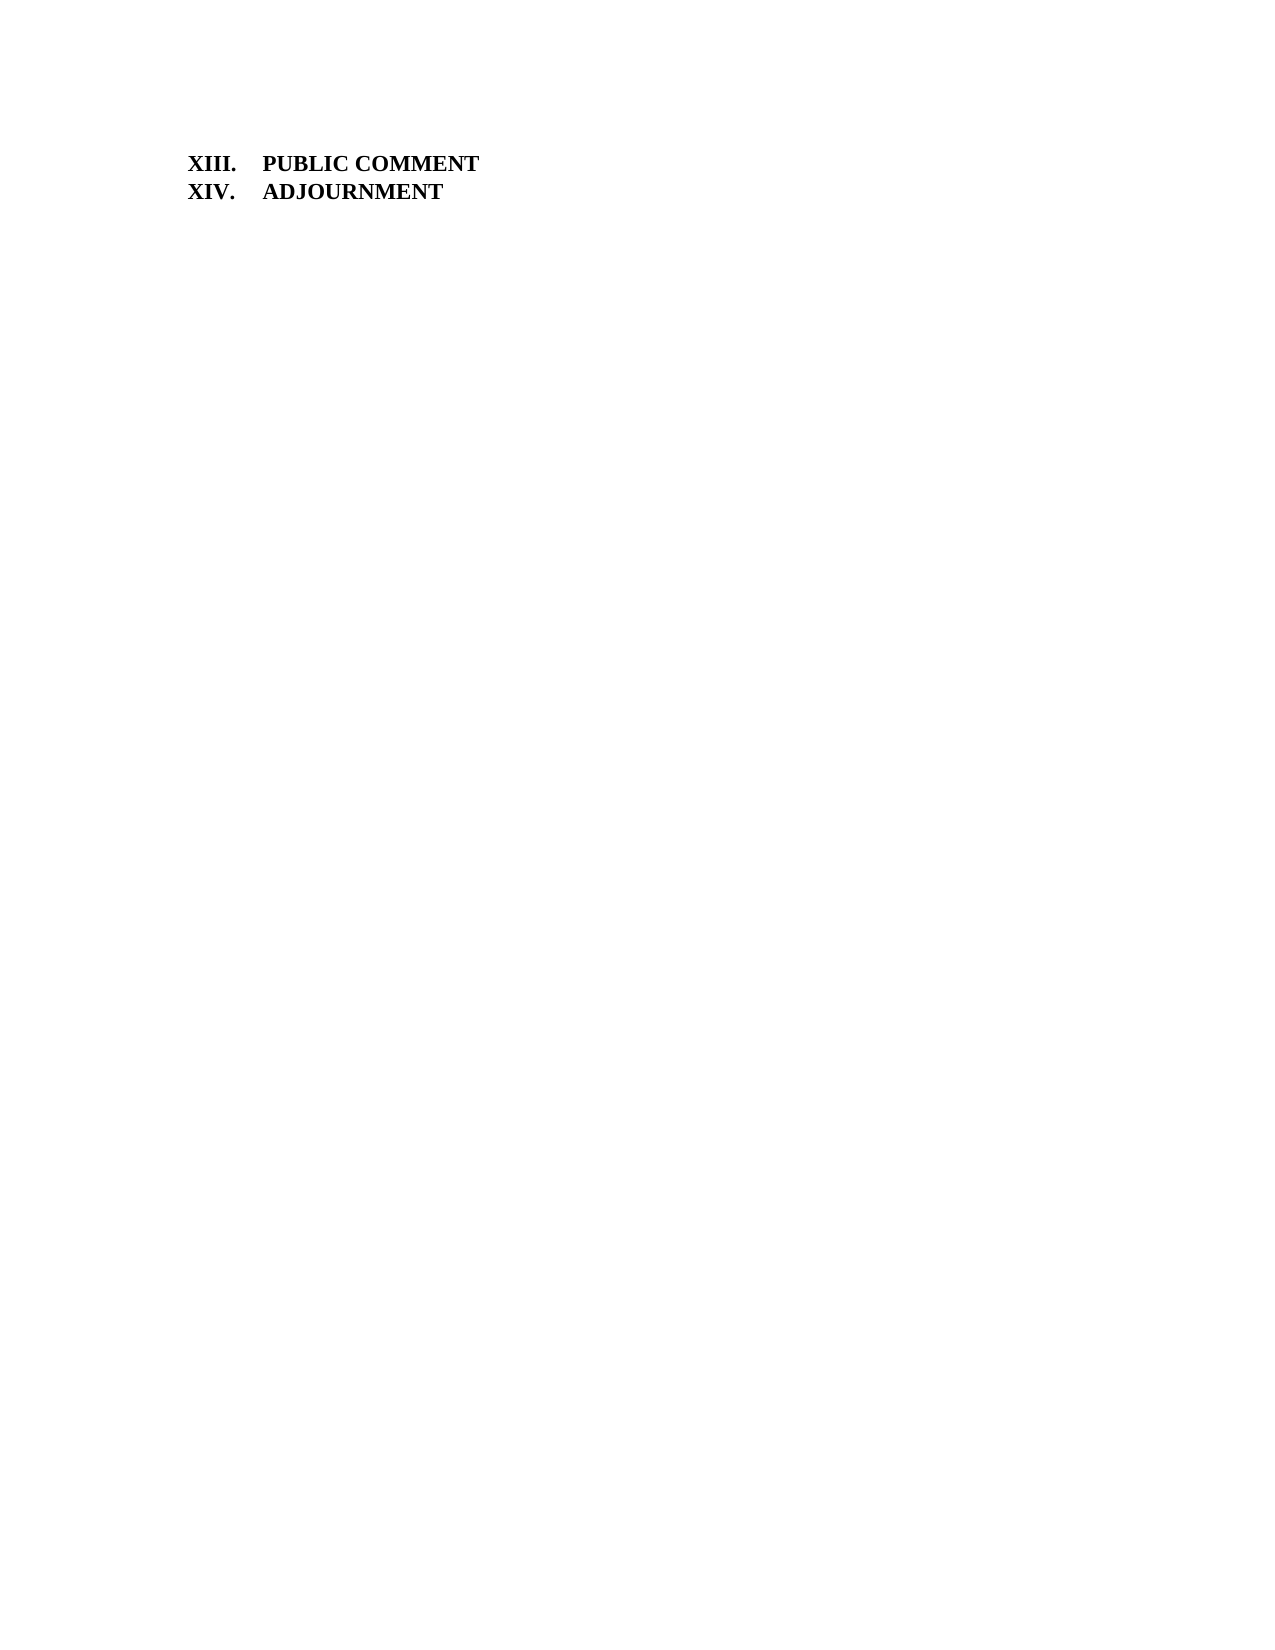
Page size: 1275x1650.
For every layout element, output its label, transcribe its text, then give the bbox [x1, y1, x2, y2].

list ADJOURNMENT [187, 178, 1125, 205]
list PUBLIC COMMENT [187, 150, 1125, 176]
